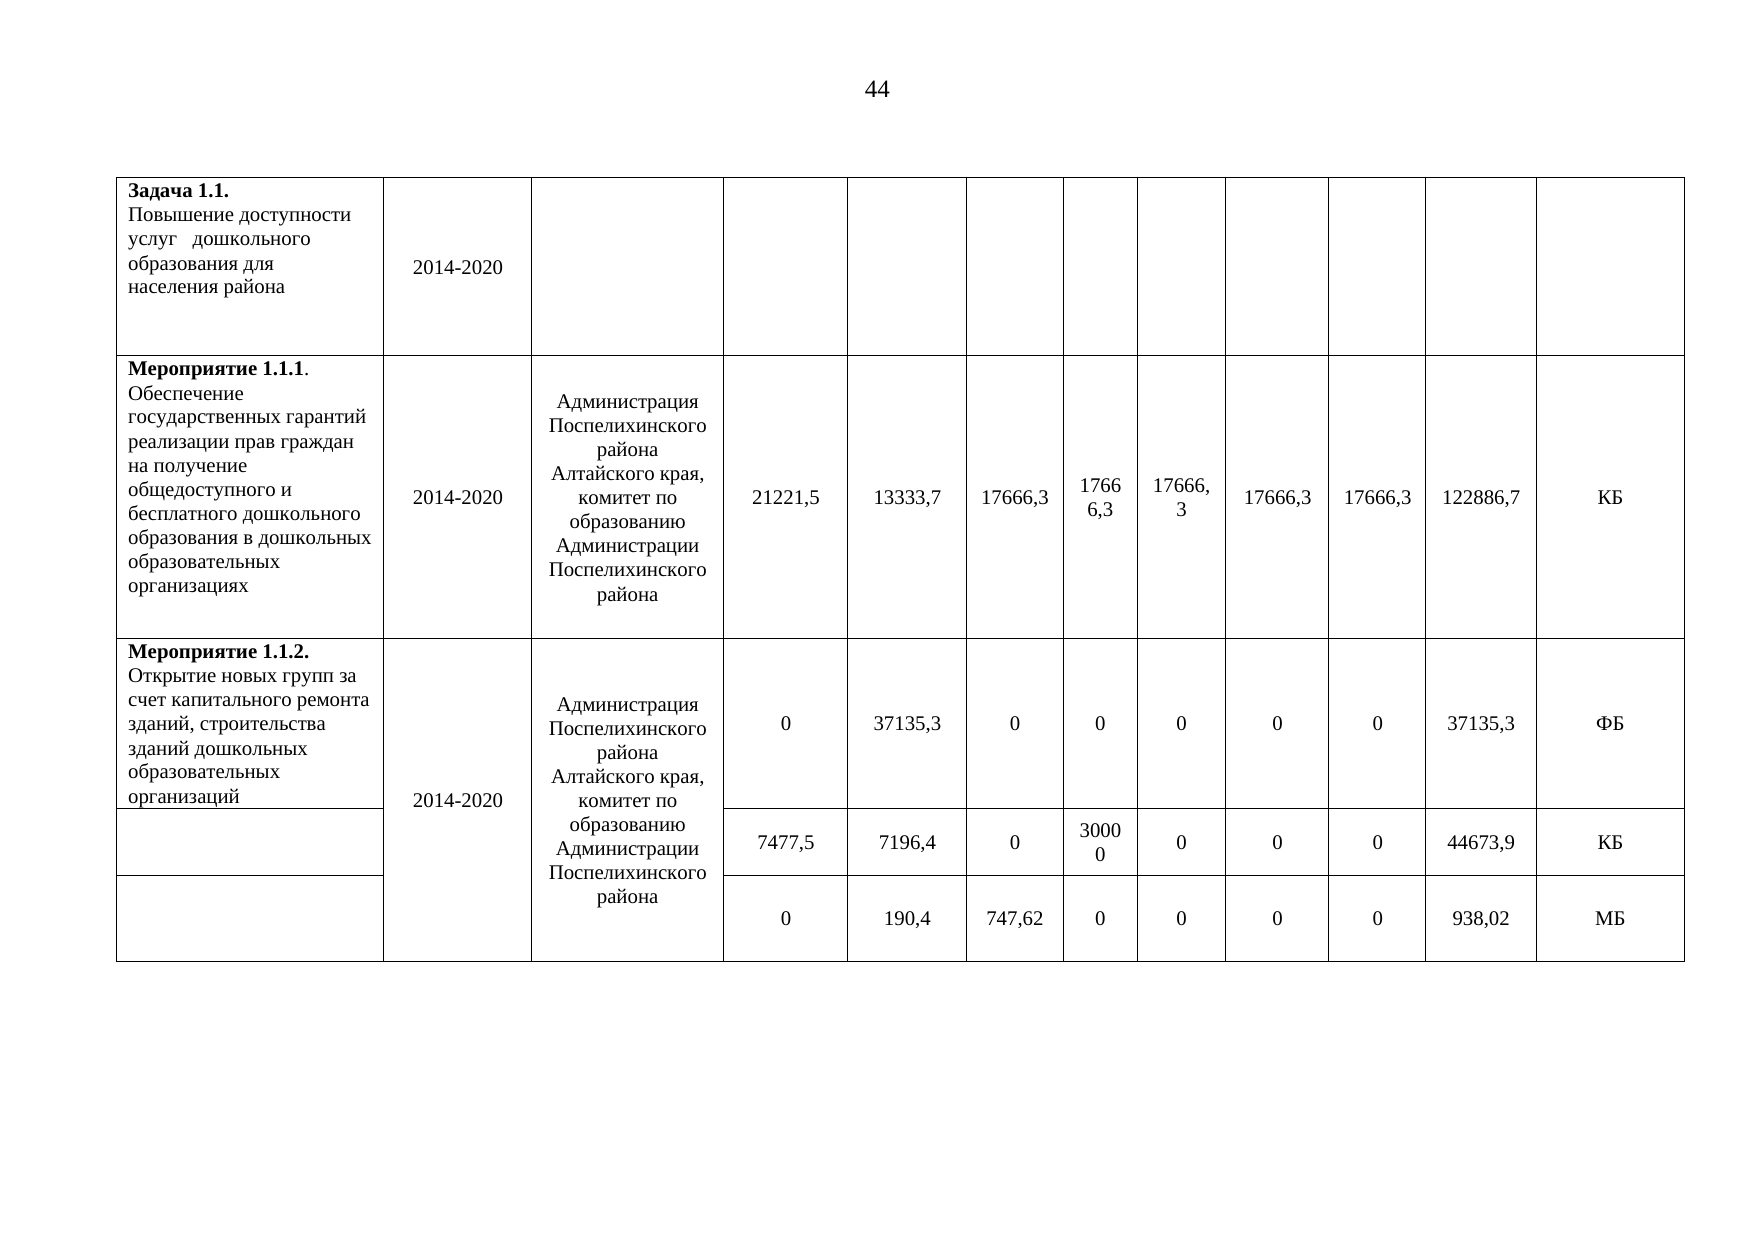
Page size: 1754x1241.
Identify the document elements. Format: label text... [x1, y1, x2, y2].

table_cell 7196,4 [848, 809, 966, 875]
table_cell 0 [1329, 876, 1425, 961]
table_cell 0 [967, 639, 1063, 808]
table_cell 44673,9 [1426, 809, 1536, 875]
table_cell 17666,3 [1329, 356, 1425, 638]
table_cell [1537, 178, 1684, 355]
table_cell [117, 809, 383, 875]
table_cell 0 [1064, 876, 1137, 961]
table_cell 17666,3 [1138, 356, 1225, 638]
table_cell Администрация Поспелихинского района Алтайского края, комитет по образованию Администрации Поспелихинского района [532, 356, 723, 638]
table_cell МБ [1537, 876, 1684, 961]
table_cell 0 [1138, 809, 1225, 875]
table_cell 0 [1064, 639, 1137, 808]
table_cell 0 [1226, 639, 1328, 808]
table_cell [1064, 178, 1137, 355]
table_cell [532, 178, 723, 355]
table_cell 7477,5 [724, 809, 847, 875]
table_cell [724, 178, 847, 355]
table_cell Задача 1.1. Повышение доступности услуг дошкольного образования для населения района [117, 178, 383, 355]
table_cell [1226, 178, 1328, 355]
table_cell 17666,3 [1064, 356, 1137, 638]
table_cell 0 [1138, 639, 1225, 808]
table_cell Мероприятие 1.1.1. Обеспечение государственных гарантий реализации прав граждан на получение общедоступного и бесплатного дошкольного образования в дошкольных образовательных организациях [117, 356, 383, 638]
table_cell 0 [1226, 876, 1328, 961]
table_cell 13333,7 [848, 356, 966, 638]
table_cell 0 [1138, 876, 1225, 961]
table_cell 0 [1226, 809, 1328, 875]
table_cell 2014-2020 [384, 178, 531, 355]
table_cell Мероприятие 1.1.2. Открытие новых групп за счет капитального ремонта зданий, строительства зданий дошкольных образовательных организаций [117, 639, 383, 808]
table_cell 37135,3 [848, 639, 966, 808]
table_cell [1426, 178, 1536, 355]
table_cell 0 [724, 876, 847, 961]
table_cell 17666,3 [967, 356, 1063, 638]
table_cell КБ [1537, 809, 1684, 875]
table_cell [967, 178, 1063, 355]
table_cell КБ [1537, 356, 1684, 638]
table_cell 30000 [1064, 809, 1137, 875]
table_cell ФБ [1537, 639, 1684, 808]
table_cell 0 [1329, 809, 1425, 875]
table_cell [848, 178, 966, 355]
table_cell 21221,5 [724, 356, 847, 638]
table_cell 0 [724, 639, 847, 808]
table_cell Администрация Поспелихинского района Алтайского края, комитет по образованию Администрации Поспелихинского района [532, 639, 723, 961]
table_cell 2014-2020 [384, 639, 531, 961]
table_cell 938,02 [1426, 876, 1536, 961]
table_cell 122886,7 [1426, 356, 1536, 638]
table_cell 17666,3 [1226, 356, 1328, 638]
table_cell 747,62 [967, 876, 1063, 961]
table_cell 190,4 [848, 876, 966, 961]
table_cell [1329, 178, 1425, 355]
table_cell 37135,3 [1426, 639, 1536, 808]
table_cell [117, 876, 383, 961]
table_cell 2014-2020 [384, 356, 531, 638]
table_cell 0 [967, 809, 1063, 875]
table_cell 0 [1329, 639, 1425, 808]
table_cell [1138, 178, 1225, 355]
